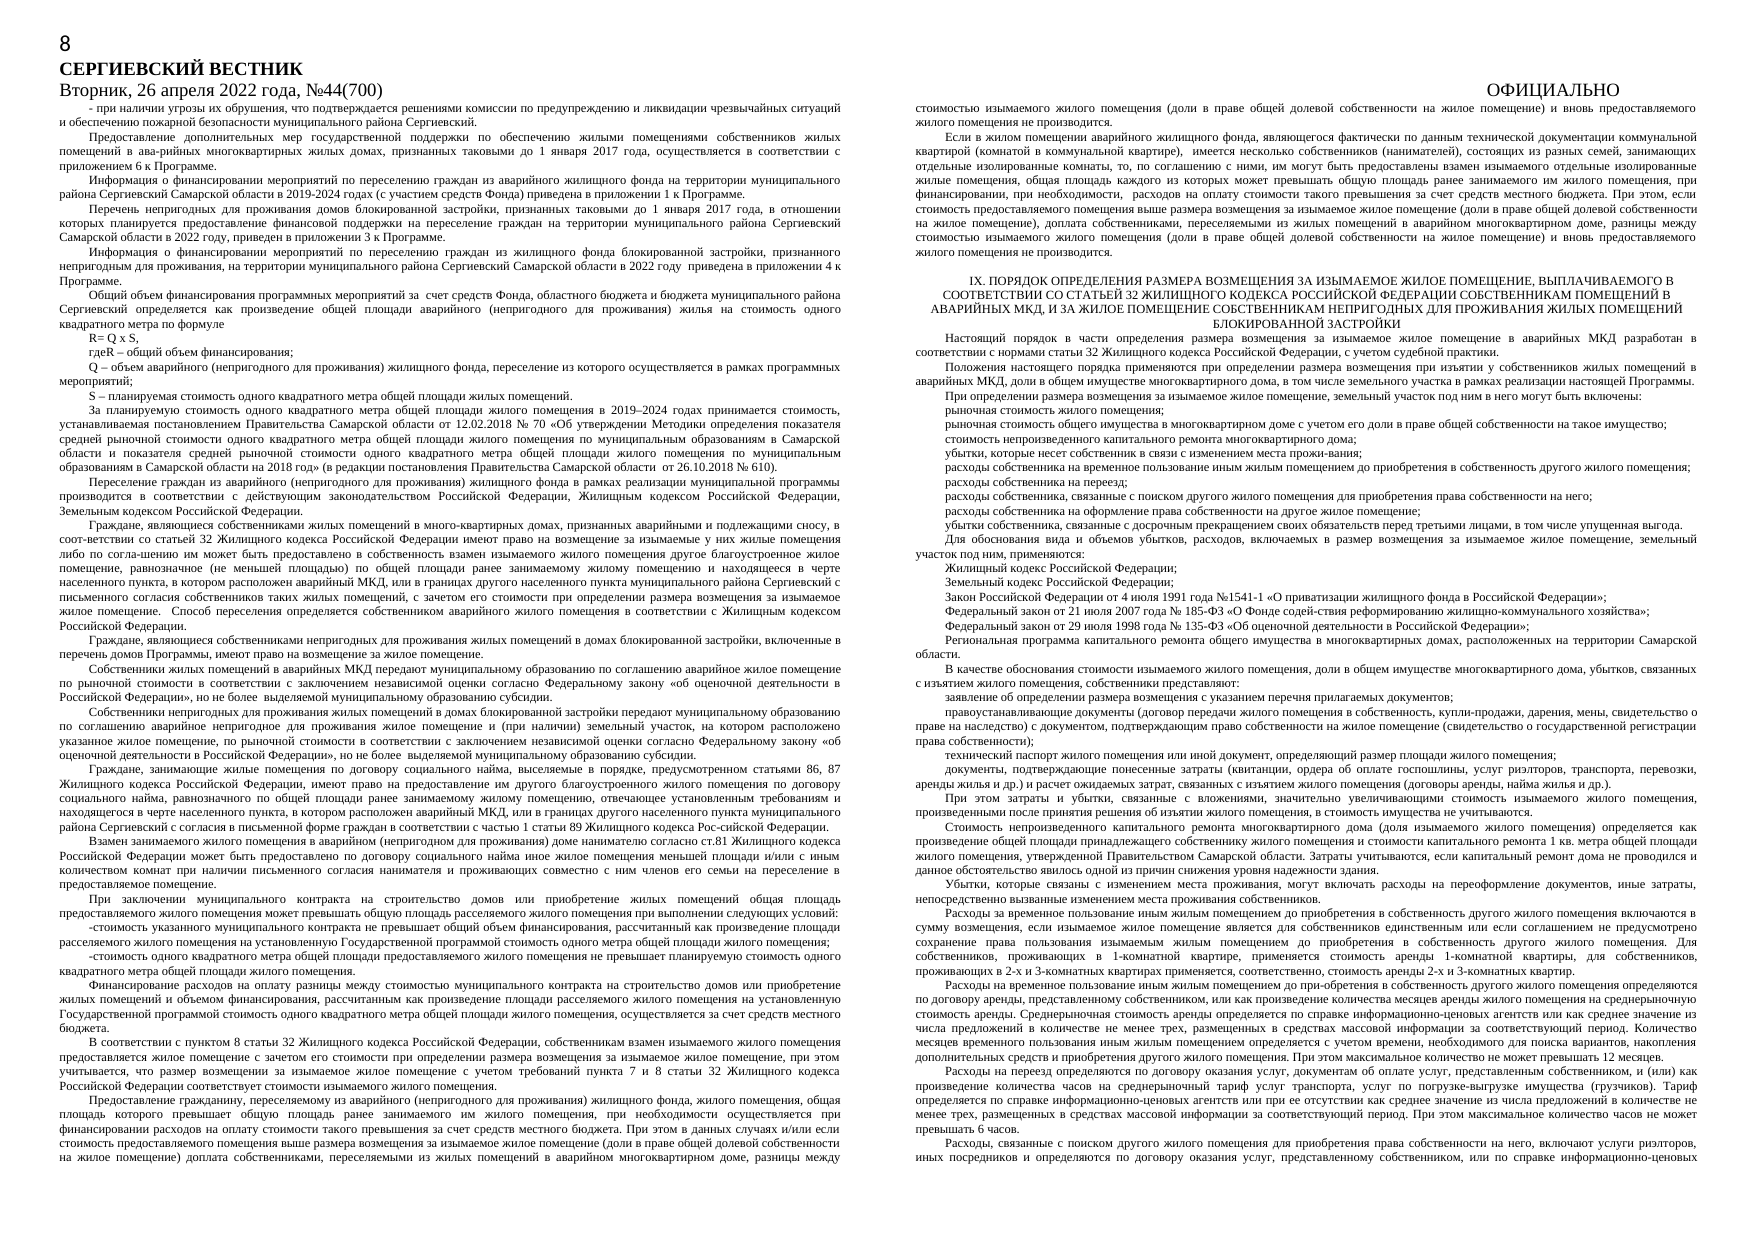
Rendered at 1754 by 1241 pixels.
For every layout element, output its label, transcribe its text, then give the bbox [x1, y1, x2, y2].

text -стоимость одного квадратного метра общей площади предоставляемого жилого помещения не превышает планируемую стоимость одного квадратного метра общей площади жилого помещения. [59, 949, 842, 978]
text В качестве обоснования стоимости изымаемого жилого помещения, доли в общем имуществе многоквартирного дома, убытков, связанных с изъятием жилого помещения, собственники представляют: [915, 661, 1698, 690]
text - при наличии угрозы их обрушения, что подтверждается решениями комиссии по предупреждению и ликвидации чрезвычайных ситуаций и обеспечению пожарной безопасности муниципального района Сергиевский. [59, 101, 842, 129]
text Предоставление дополнительных мер государственной поддержки по обеспечению жилыми помещениями собственников жилых помещений в ава-рийных многоквартирных жилых домах, признанных таковыми до 1 января 2017 года, осуществляется в соответствии с приложением 6 к Программе. [59, 129, 842, 173]
text Убытки, которые связаны с изменением места проживания, могут включать расходы на переоформление документов, иные затраты, непосредственно вызванные изменением места проживания собственников. [915, 877, 1698, 906]
text Финансирование расходов на оплату разницы между стоимостью муниципального контракта на строительство домов или приобретение жилых помещений и объемом финансирования, рассчитанным как произведение площади расселяемого жилого помещения на установленную Государственной программой стоимость одного квадратного метра общей площади жилого помещения, осуществляется за счет средств местного бюджета. [59, 978, 842, 1035]
text расходы собственника, связанные с поиском другого жилого помещения для приобретения права собственности на него; [915, 489, 1698, 503]
text гдеR – общий объем финансирования; [59, 345, 842, 359]
text При этом затраты и убытки, связанные с вложениями, значительно увеличивающими стоимость изымаемого жилого помещения, произведенными после принятия решения об изъятии жилого помещения, в стоимость имущества не учитываются. [915, 791, 1698, 819]
text Стоимость непроизведенного капитального ремонта многоквартирного дома (доля изымаемого жилого помещения) определяется как произведение общей площади принадлежащего собственнику жилого помещения и стоимости капитального ремонта 1 кв. метра общей площади жилого помещения, утвержденной Правительством Самарской области. Затраты учитываются, если капитальный ремонт дома не проводился и данное обстоятельство явилось одной из причин снижения уровня надежности здания. [915, 819, 1698, 877]
text Положения настоящего порядка применяются при определении размера возмещения при изъятии у собственников жилых помещений в аварийных МКД, доли в общем имуществе многоквартирного дома, в том числе земельного участка в рамках реализации настоящей Программы. [915, 359, 1698, 388]
text Предоставление гражданину, переселяемому из аварийного (непригодного для проживания) жилищного фонда, жилого помещения, общая площадь которого превышает общую площадь ранее занимаемого им жилого помещения, при необходимости осуществляется при финансировании расходов на оплату стоимости такого превышения за счет средств местного бюджета. При этом в данных случаях и/или если стоимость предоставляемого помещения выше размера возмещения за изымаемое жилое помещение (доли в праве общей долевой собственности на жилое помещение) доплата собственниками, переселяемыми из жилых помещений в аварийном многоквартирном доме, разницы между стоимостью изымаемого жилого помещения (доли в праве общей долевой собственности на жилое помещение) и вновь предоставляемого жилого помещения не производится. [59, 1093, 842, 1164]
text Расходы на переезд определяются по договору оказания услуг, документам об оплате услуг, представленным собственником, и (или) как произведение количества часов на среднерыночный тариф услуг транспорта, услуг по погрузке-выгрузке имущества (грузчиков). Тариф определяется по справке информационно-ценовых агентств или при ее отсутствии как среднее значение из числа предложений в количестве не менее трех, размещенных в средствах массовой информации за соответствующий период. При этом максимальное количество часов не может превышать 6 часов. [915, 1064, 1698, 1136]
text технический паспорт жилого помещения или иной документ, определяющий размер площади жилого помещения; [915, 748, 1698, 762]
text правоустанавливающие документы (договор передачи жилого помещения в собственность, купли-продажи, дарения, мены, свидетельство о праве на наследство) с документом, подтверждающим право собственности на жилое помещение (свидетельство о государственной регистрации права собственности); [915, 704, 1698, 748]
text Собственники жилых помещений в аварийных МКД передают муниципальному образованию по соглашению аварийное жилое помещение по рыночной стоимости в соответствии с заключением независимой оценки согласно Федеральному закону «об оценочной деятельности в Российской Федерации», но не более выделяемой муниципальному образованию субсидии. [59, 661, 842, 704]
text Закон Российской Федерации от 4 июля 1991 года №1541-1 «О приватизации жилищного фонда в Российской Федерации»; [915, 589, 1698, 604]
text При заключении муниципального контракта на строительство домов или приобретение жилых помещений общая площадь предоставляемого жилого помещения может превышать общую площадь расселяемого жилого помещения при выполнении следующих условий: [59, 891, 842, 920]
text За планируемую стоимость одного квадратного метра общей площади жилого помещения в 2019–2024 годах принимается стоимость, устанавливаемая постановлением Правительства Самарской области от 12.02.2018 № 70 «Об утверждении Методики определения показателя средней рыночной стоимости одного квадратного метра общей площади жилого помещения по муниципальным образованиям в Самарской области и показателя средней рыночной стоимости одного квадратного метра общей площади жилого помещения по муниципальным образованиям в Самарской области на 2018 год» (в редакции постановления Правительства Самарской области от 26.10.2018 № 610). [59, 403, 842, 474]
text убытки собственника, связанные с досрочным прекращением своих обязательств перед третьими лицами, в том числе упущенная выгода. [915, 518, 1698, 532]
text расходы собственника на временное пользование иным жилым помещением до приобретения в собственность другого жилого помещения; [915, 460, 1698, 474]
text При определении размера возмещения за изымаемое жилое помещение, земельный участок под ним в него могут быть включены: [915, 388, 1698, 403]
text убытки, которые несет собственник в связи с изменением места прожи-вания; [915, 446, 1698, 460]
text Федеральный закон от 29 июля 1998 года № 135-ФЗ «Об оценочной деятельности в Российской Федерации»; [915, 618, 1698, 633]
text Общий объем финансирования программных мероприятий за счет средств Фонда, областного бюджета и бюджета муниципального района Сергиевский определяется как произведение общей площади аварийного (непригодного для проживания) жилья на стоимость одного квадратного метра по формуле [59, 288, 842, 331]
text стоимость непроизведенного капитального ремонта многоквартирного дома; [915, 431, 1698, 446]
text рыночная стоимость жилого помещения; [915, 403, 1698, 417]
text Если в жилом помещении аварийного жилищного фонда, являющегося фактически по данным технической документации коммунальной квартирой (комнатой в коммунальной квартире), имеется несколько собственников (нанимателей), состоящих из разных семей, занимающих отдельные изолированные комнаты, то, по соглашению с ними, им могут быть предоставлены взамен изымаемого отдельные изолированные жилые помещения, общая площадь каждого из которых может превышать общую площадь ранее занимаемого им жилого помещения, при финансировании, при необходимости, расходов на оплату стоимости такого превышения за счет средств местного бюджета. При этом, если стоимость предоставляемого помещения выше размера возмещения за изымаемое жилое помещение (доли в праве общей долевой собственности на жилое помещение), доплата собственниками, переселяемыми из жилых помещений в аварийном многоквартирном доме, разницы между стоимостью изымаемого жилого помещения (доли в праве общей долевой собственности на жилое помещение) и вновь предоставляемого жилого помещения не производится. [915, 129, 1698, 259]
text R= Q x S, [59, 331, 842, 345]
text Граждане, являющиеся собственниками непригодных для проживания жилых помещений в домах блокированной застройки, включенные в перечень домов Программы, имеют право на возмещение за жилое помещение. [59, 633, 842, 661]
text Федеральный закон от 21 июля 2007 года № 185-ФЗ «О Фонде содей-ствия реформированию жилищно-коммунального хозяйства»; [915, 604, 1698, 618]
text Перечень непригодных для проживания домов блокированной застройки, признанных таковыми до 1 января 2017 года, в отношении которых планируется предоставление финансовой поддержки на переселение граждан на территории муниципального района Сергиевский Самарской области в 2022 году, приведен в приложении 3 к Программе. [59, 201, 842, 244]
text рыночная стоимость общего имущества в многоквартирном доме с учетом его доли в праве общей собственности на такое имущество; [915, 417, 1698, 431]
text Расходы на временное пользование иным жилым помещением до при-обретения в собственность другого жилого помещения определяются по договору аренды, представленному собственником, или как произведение количества месяцев аренды жилого помещения на среднерыночную стоимость аренды. Среднерыночная стоимость аренды определяется по справке информационно-ценовых агентств или как среднее значение из числа предложений в количестве не менее трех, размещенных в средствах массовой информации за соответствующий период. Количество месяцев временного пользования иным жилым помещением определяется с учетом времени, необходимого для поиска вариантов, накопления дополнительных средств и приобретения другого жилого помещения. При этом максимальное количество не может превышать 12 месяцев. [915, 978, 1698, 1064]
text документы, подтверждающие понесенные затраты (квитанции, ордера об оплате госпошлины, услуг риэлторов, транспорта, перевозки, аренды жилья и др.) и расчет ожидаемых затрат, связанных с изъятием жилого помещения (договоры аренды, найма жилья и др.). [915, 762, 1698, 791]
text Информация о финансировании мероприятий по переселению граждан из жилищного фонда блокированной застройки, признанного непригодным для проживания, на территории муниципального района Сергиевский Самарской области в 2022 году приведена в приложении 4 к Программе. [59, 244, 842, 288]
text S – планируемая стоимость одного квадратного метра общей площади жилых помещений. [59, 388, 842, 403]
text Региональная программа капитального ремонта общего имущества в многоквартирных домах, расположенных на территории Самарской области. [915, 633, 1698, 661]
text Расходы за временное пользование иным жилым помещением до приобретения в собственность другого жилого помещения включаются в сумму возмещения, если изымаемое жилое помещение является для собственников единственным или если соглашением не предусмотрено сохранение права пользования изымаемым жилым помещением до приобретения в собственность другого жилого помещения. Для собственников, проживающих в 1-комнатной квартире, применяется стоимость аренды 1-комнатной квартиры, для собственников, проживающих в 2-х и 3-комнатных квартирах применяется, соответственно, стоимость аренды 2-х и 3-комнатных квартир. [915, 906, 1698, 978]
text Информация о финансировании мероприятий по переселению граждан из аварийного жилищного фонда на территории муниципального района Сергиевский Самарской области в 2019-2024 годах (с участием средств Фонда) приведена в приложении 1 к Программе. [59, 173, 842, 201]
text Q – объем аварийного (непригодного для проживания) жилищного фонда, переселение из которого осуществляется в рамках программных мероприятий; [59, 359, 842, 388]
text Жилищный кодекс Российской Федерации; [915, 561, 1698, 575]
text Граждане, занимающие жилые помещения по договору социального найма, выселяемые в порядке, предусмотренном статьями 86, 87 Жилищного кодекса Российской Федерации, имеют право на предоставление им другого благоустроенного жилого помещения по договору социального найма, равнозначного по общей площади ранее занимаемому жилому помещению, отвечающее установленным требованиям и находящегося в черте населенного пункта, в котором расположен аварийный МКД, или в границах другого населенного пункта муниципального района Сергиевский с согласия в письменной форме граждан в соответствии с частью 1 статьи 89 Жилищного кодекса Рос-сийской Федерации. [59, 762, 842, 834]
text расходы собственника на переезд; [915, 474, 1698, 489]
text В соответствии с пунктом 8 статьи 32 Жилищного кодекса Российской Федерации, собственникам взамен изымаемого жилого помещения предоставляется жилое помещение с зачетом его стоимости при определении размера возмещения за изымаемое жилое помещение, при этом учитывается, что размер возмещении за изымаемое жилое помещение с учетом требований пункта 7 и 8 статьи 32 Жилищного кодекса Российской Федерации соответствует стоимости изымаемого жилого помещения. [59, 1035, 842, 1093]
text расходы собственника на оформление права собственности на другое жилое помещение; [915, 503, 1698, 518]
text IX. ПОРЯДОК ОПРЕДЕЛЕНИЯ РАЗМЕРА ВОЗМЕЩЕНИЯ ЗА ИЗЫМАЕМОЕ ЖИЛОЕ ПОМЕЩЕНИЕ, ВЫПЛАЧИВАЕМОГО В СООТВЕТСТВИИ СО СТАТЬЕЙ 32 ЖИЛИЩНОГО КОДЕКСА РОССИЙСКОЙ ФЕДЕРАЦИИ СОБСТВЕННИКАМ ПОМЕЩЕНИЙ В АВАРИЙНЫХ МКД, И ЗА ЖИЛОЕ ПОМЕЩЕНИЕ СОБСТВЕННИКАМ НЕПРИГОДНЫХ ДЛЯ ПРОЖИВАНИЯ ЖИЛЫХ ПОМЕЩЕНИЙ БЛОКИРОВАННОЙ ЗАСТРОЙКИ [915, 273, 1698, 331]
text Взамен занимаемого жилого помещения в аварийном (непригодном для проживания) доме нанимателю согласно ст.81 Жилищного кодекса Российской Федерации может быть предоставлено по договору социального найма иное жилое помещения меньшей площади и/или с иным количеством комнат при наличии письменного согласия нанимателя и проживающих совместно с ним членов его семьи на переселение в предоставляемое помещение. [59, 834, 842, 891]
text -стоимость указанного муниципального контракта не превышает общий объем финансирования, рассчитанный как произведение площади расселяемого жилого помещения на установленную Государственной программой стоимость одного метра общей площади жилого помещения; [59, 920, 842, 949]
text заявление об определении размера возмещения с указанием перечня прилагаемых документов; [915, 690, 1698, 704]
text Граждане, являющиеся собственниками жилых помещений в много-квартирных домах, признанных аварийными и подлежащими сносу, в соот-ветствии со статьей 32 Жилищного кодекса Российской Федерации имеют право на возмещение за изымаемые у них жилые помещения либо по согла-шению им может быть предоставлено в собственность взамен изымаемого жилого помещения другое благоустроенное жилое помещение, равнозначное (не меньшей площадью) по общей площади ранее занимаемому жилому помещению и находящееся в черте населенного пункта, в котором расположен аварийный МКД, или в границах другого населенного пункта муниципального района Сергиевский с письменного согласия собственников таких жилых помещений, с зачетом его стоимости при определении размера возмещения за изымаемое жилое помещение. Способ переселения определяется собственником аварийного жилого помещения в соответствии с Жилищным кодексом Российской Федерации. [59, 518, 842, 633]
text Настоящий порядок в части определения размера возмещения за изымаемое жилое помещение в аварийных МКД разработан в соответствии с нормами статьи 32 Жилищного кодекса Российской Федерации, с учетом судебной практики. [915, 331, 1698, 359]
text Для обоснования вида и объемов убытков, расходов, включаемых в размер возмещения за изымаемое жилое помещение, земельный участок под ним, применяются: [915, 532, 1698, 561]
text Собственники непригодных для проживания жилых помещений в домах блокированной застройки передают муниципальному образованию по соглашению аварийное непригодное для проживания жилое помещение и (при наличии) земельный участок, на котором расположено указанное жилое помещение, по рыночной стоимости в соответствии с заключением независимой оценки согласно Федеральному закону «об оценочной деятельности в Российской Федерации», но не более выделяемой муниципальному образованию субсидии. [59, 704, 842, 762]
text Земельный кодекс Российской Федерации; [915, 575, 1698, 589]
text Переселение граждан из аварийного (непригодного для проживания) жилищного фонда в рамках реализации муниципальной программы производится в соответствии с действующим законодательством Российской Федерации, Жилищным кодексом Российской Федерации, Земельным кодексом Российской Федерации. [59, 474, 842, 518]
